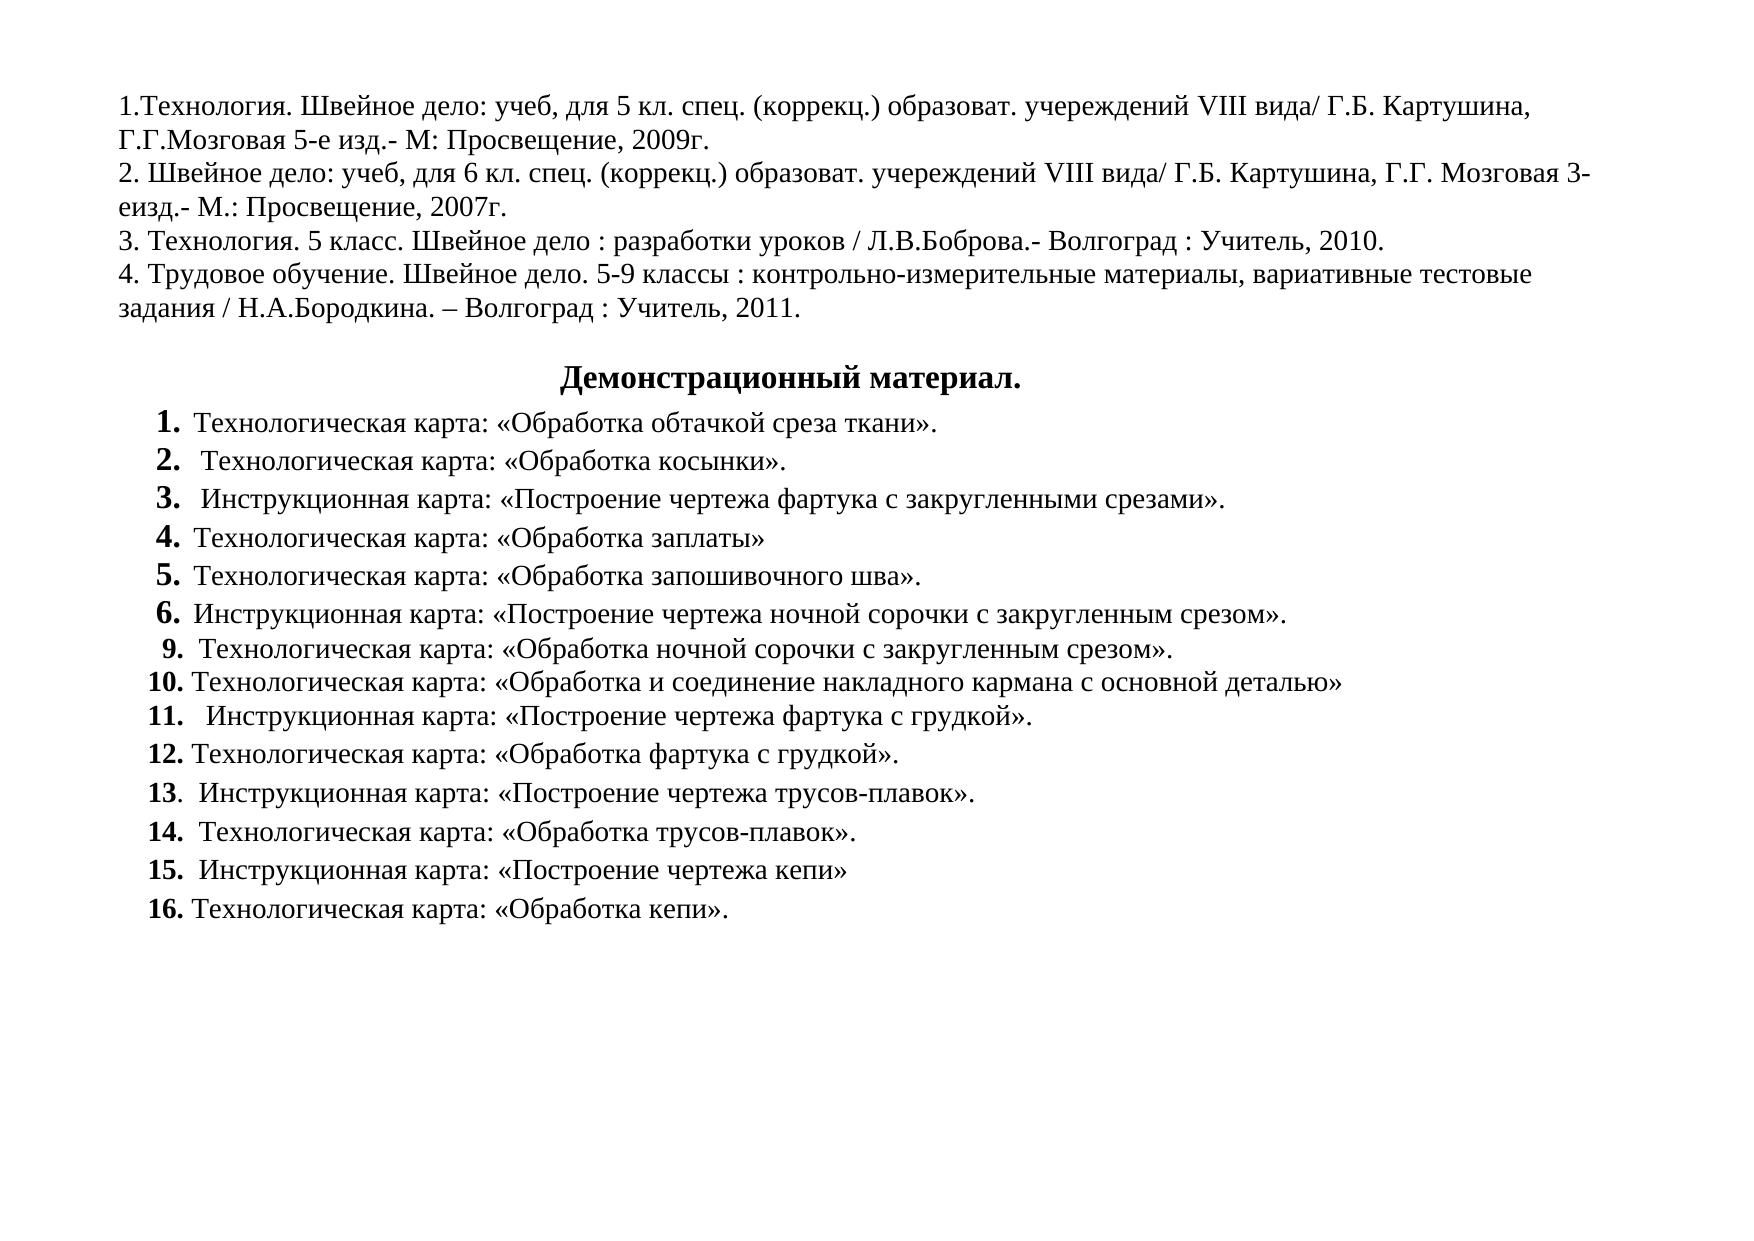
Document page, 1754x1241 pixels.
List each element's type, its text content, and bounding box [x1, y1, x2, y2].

text 9. Технологическая карта: «Обработка ночной сорочки с закругленным срезом». [118, 631, 1636, 664]
text 13. Инструкционная карта: «Построение чертежа трусов-плавок». [118, 775, 1636, 809]
text 12. Технологическая карта: «Обработка фартука с грудкой». [118, 737, 1636, 770]
list Технологическая карта: «Обработка косынки». [156, 439, 1636, 478]
list Инструкционная карта: «Построение чертежа ночной сорочки с закругленным срезом». [156, 593, 1636, 631]
text 14. Технологическая карта: «Обработка трусов-плавок». [118, 814, 1636, 847]
text 4. Трудовое обучение. Швейное дело. 5-9 классы : контрольно-измерительные материалы, вариативные тестовые задания / Н.А.Бородкина. – Волгоград : Учитель, 2011. [118, 256, 1636, 323]
text 16. Технологическая карта: «Обработка кепи». [118, 891, 1636, 924]
text 15. Инструкционная карта: «Построение чертежа кепи» [118, 852, 1636, 886]
text 2. Швейное дело: учеб, для 6 кл. спец. (коррекц.) образоват. учереждений VIII вида/ Г.Б. Картушина, Г.Г. Мозговая 3-еизд.- М.: Просвещение, 2007г. [118, 156, 1636, 223]
text 1.Технология. Швейное дело: учеб, для 5 кл. спец. (коррекц.) образоват. учереждений VIII вида/ Г.Б. Картушина, Г.Г.Мозговая 5-е изд.- М: Просвещение, 2009г. [118, 88, 1636, 156]
text 10. Технологическая карта: «Обработка и соединение накладного кармана с основной деталью» [118, 664, 1636, 698]
list Технологическая карта: «Обработка обтачкой среза ткани». [156, 401, 1636, 439]
text 3. Технология. 5 класс. Швейное дело : разработки уроков / Л.В.Боброва.- Волгоград : Учитель, 2010. [118, 223, 1636, 256]
text Демонстрационный материал. [118, 357, 1636, 395]
list Технологическая карта: «Обработка заплаты» [156, 516, 1636, 554]
list Технологическая карта: «Обработка запошивочного шва». [156, 554, 1636, 593]
list Инструкционная карта: «Построение чертежа фартука с закругленными срезами». [156, 478, 1636, 516]
text 11. Инструкционная карта: «Построение чертежа фартука с грудкой». [118, 698, 1636, 732]
